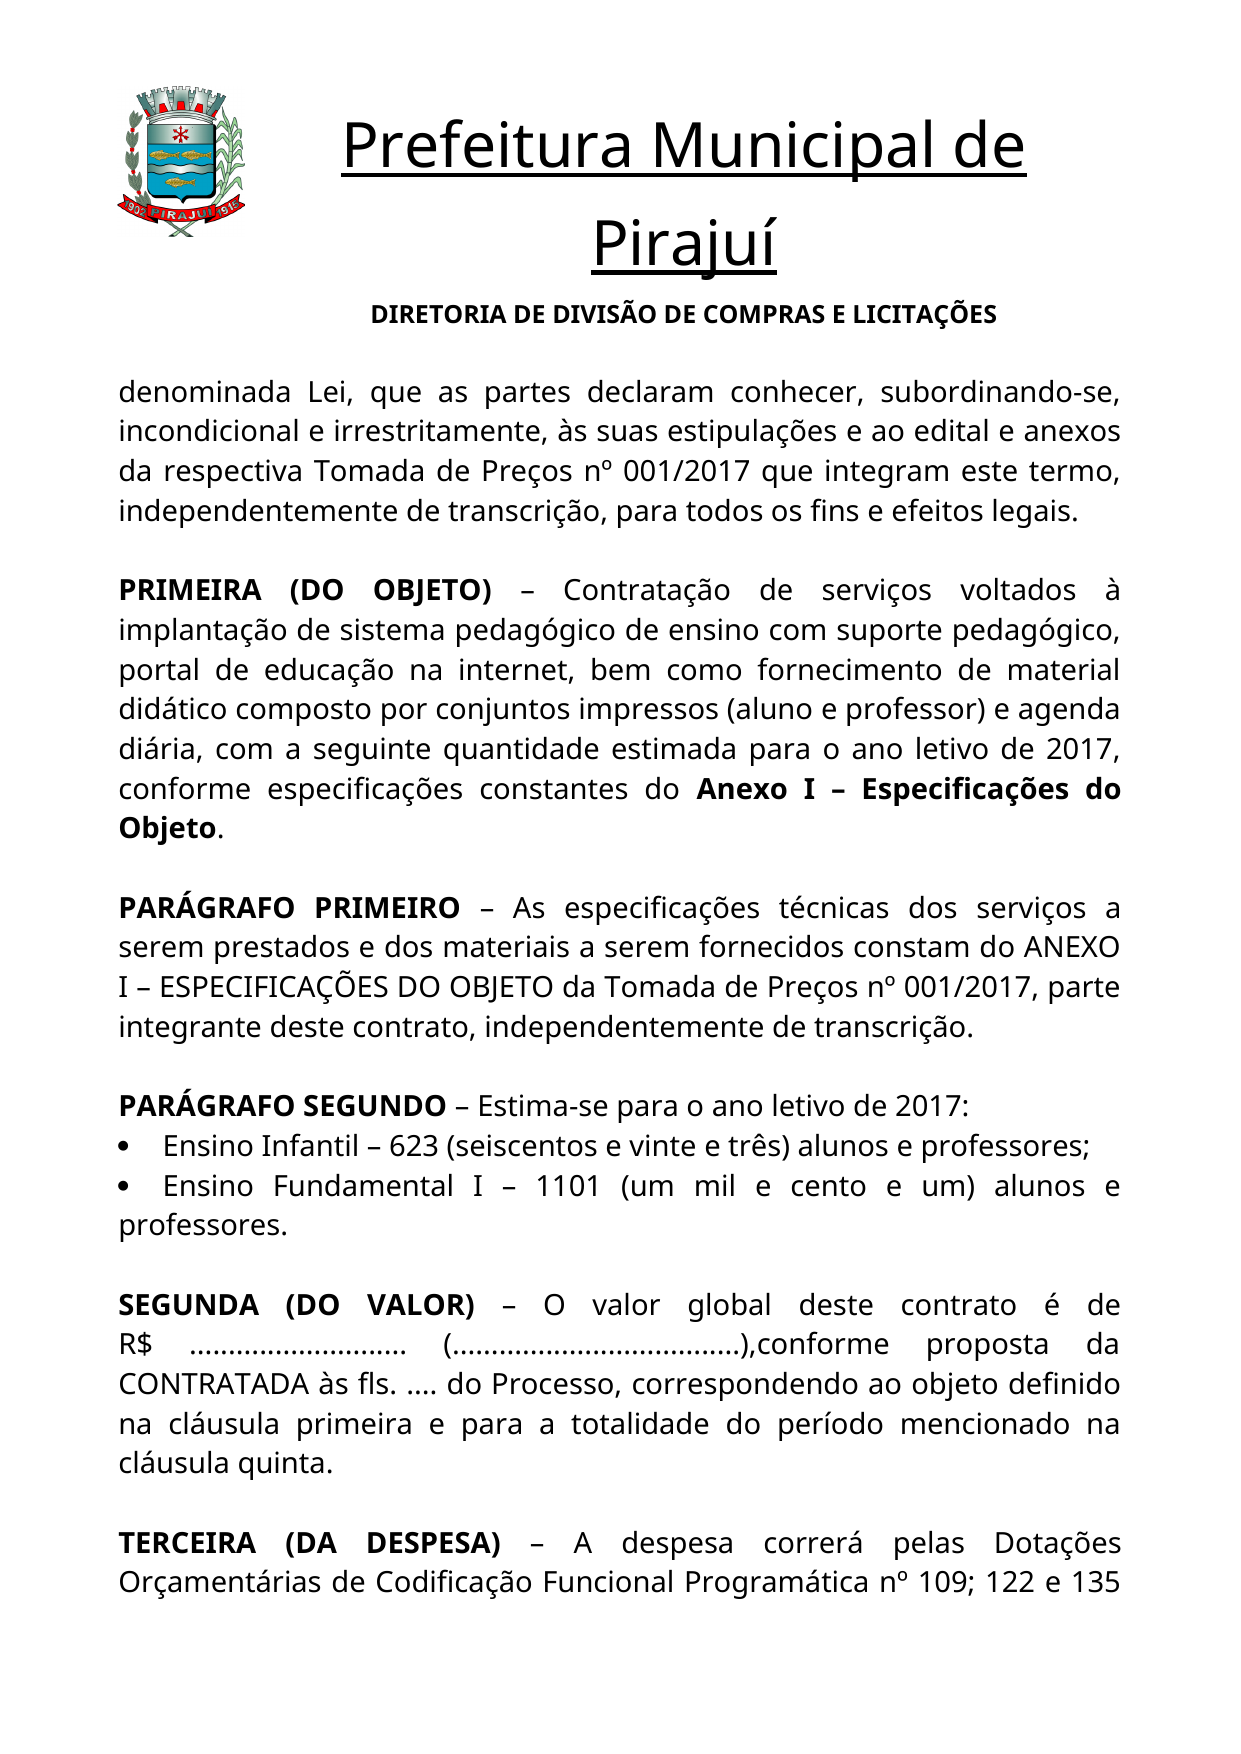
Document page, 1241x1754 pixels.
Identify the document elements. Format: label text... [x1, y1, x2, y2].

text SEGUNDA (DO VALOR) – O valor global deste contrato é de R$ ............................ (.....................................),conforme proposta da CONTRATADA às fls. .... do Processo, correspondendo ao objeto definido na cláusula primeira e para a totalidade do período mencionado na cláusula quinta. [118, 1284, 1122, 1482]
list Ensino Infantil – 623 (seiscentos e vinte e três) alunos e professores; [118, 1125, 1122, 1165]
text PARÁGRAFO PRIMEIRO – As especificações técnicas dos serviços a serem prestados e dos materiais a serem fornecidos constam do ANEXO I – ESPECIFICAÇÕES DO OBJETO da Tomada de Preços nº 001/2017, parte integrante deste contrato, independentemente de transcrição. [118, 887, 1122, 1046]
picture [117, 86, 245, 237]
text PARÁGRAFO SEGUNDO – Estima-se para o ano letivo de 2017: [118, 1085, 1122, 1125]
list Ensino Fundamental I – 1101 (um mil e cento e um) alunos e professores. [118, 1165, 1122, 1244]
text PRIMEIRA (DO OBJETO) – Contratação de serviços voltados à implantação de sistema pedagógico de ensino com suporte pedagógico, portal de educação na internet, bem como fornecimento de material didático composto por conjuntos impressos (aluno e professor) e agenda diária, com a seguinte quantidade estimada para o ano letivo de 2017, conforme especificações constantes do Anexo I – Especificações do Objeto. [118, 569, 1122, 847]
